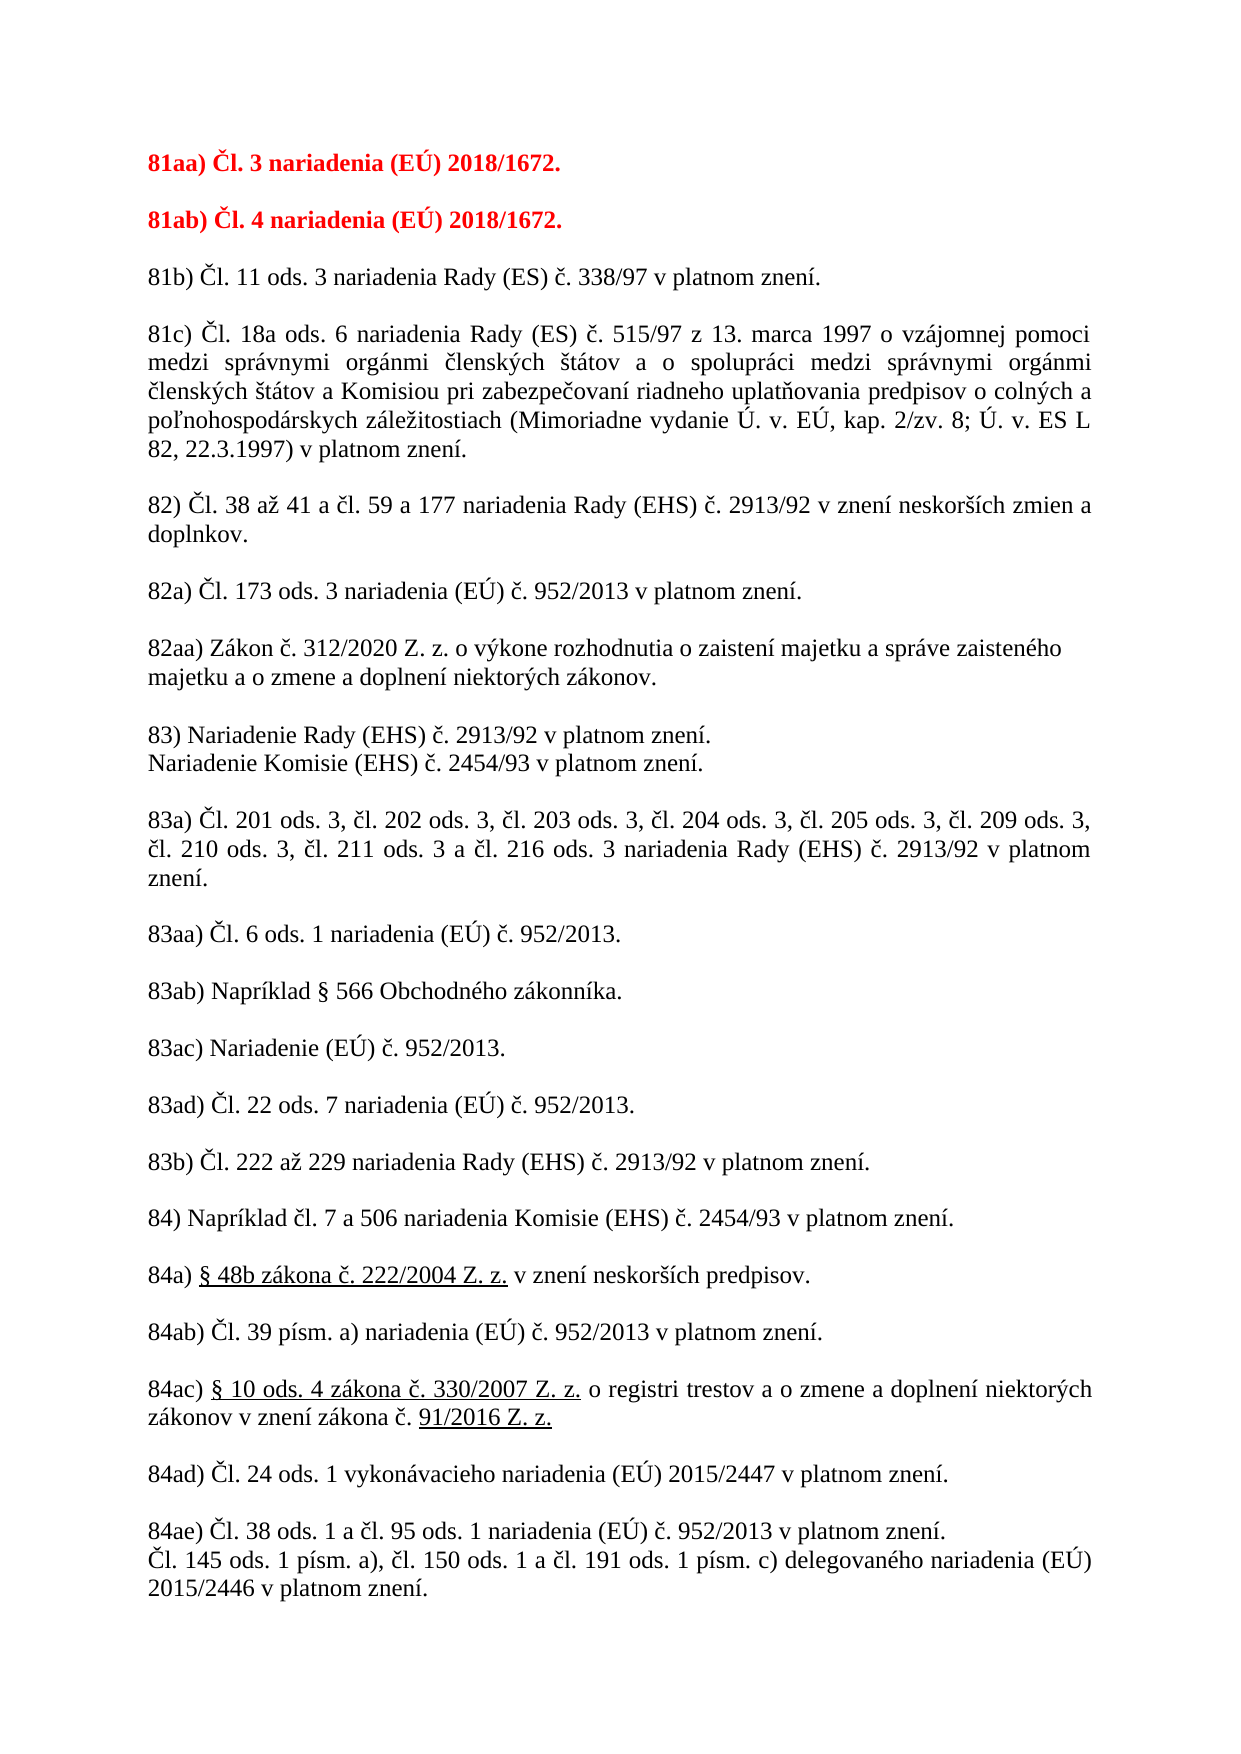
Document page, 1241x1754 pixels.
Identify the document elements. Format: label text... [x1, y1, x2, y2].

text 82) Čl. 38 až 41 a čl. 59 a 177 nariadenia Rady (EHS) č. 2913/92 v znení neskorších zmien a doplnkov. [148, 491, 1092, 548]
text 83ad) Čl. 22 ods. 7 nariadenia (EÚ) č. 952/2013. [148, 1090, 1092, 1119]
text 81aa) Čl. 3 nariadenia (EÚ) 2018/1672. [148, 148, 1092, 176]
text Čl. 145 ods. 1 písm. a), čl. 150 ods. 1 a čl. 191 ods. 1 písm. c) delegovaného nariadenia (EÚ) 2015/2446 v platnom znení. [148, 1545, 1092, 1602]
text 84ac) § 10 ods. 4 zákona č. 330/2007 Z. z. o registri trestov a o zmene a doplnení niektorých zákonov v znení zákona č. 91/2016 Z. z. [148, 1374, 1092, 1431]
text 83ab) Napríklad § 566 Obchodného zákonníka. [148, 976, 1092, 1005]
text 82a) Čl. 173 ods. 3 nariadenia (EÚ) č. 952/2013 v platnom znení. [148, 576, 1092, 605]
text 83a) Čl. 201 ods. 3, čl. 202 ods. 3, čl. 203 ods. 3, čl. 204 ods. 3, čl. 205 ods. 3, čl. 209 ods. 3, čl. 210 ods. 3, čl. 211 ods. 3 a čl. 216 ods. 3 nariadenia Rady (EHS) č. 2913/92 v platnom znení. [148, 805, 1092, 892]
text Nariadenie Komisie (EHS) č. 2454/93 v platnom znení. [148, 748, 1092, 777]
text 81c) Čl. 18a ods. 6 nariadenia Rady (ES) č. 515/97 z 13. marca 1997 o vzájomnej pomoci medzi správnymi orgánmi členských štátov a o spolupráci medzi správnymi orgánmi členských štátov a Komisiou pri zabezpečovaní riadneho uplatňovania predpisov o colných a poľnohospodárskych záležitostiach (Mimoriadne vydanie Ú. v. EÚ, kap. 2/zv. 8; Ú. v. ES L 82, 22.3.1997) v platnom znení. [148, 319, 1092, 462]
text 82aa) Zákon č. 312/2020 Z. z. o výkone rozhodnutia o zaistení majetku a správe zaisteného majetku a o zmene a doplnení niektorých zákonov. [148, 633, 1092, 691]
text 84) Napríklad čl. 7 a 506 nariadenia Komisie (EHS) č. 2454/93 v platnom znení. [148, 1203, 1092, 1232]
text 81b) Čl. 11 ods. 3 nariadenia Rady (ES) č. 338/97 v platnom znení. [148, 262, 1092, 291]
text 83ac) Nariadenie (EÚ) č. 952/2013. [148, 1033, 1092, 1062]
text 83b) Čl. 222 až 229 nariadenia Rady (EHS) č. 2913/92 v platnom znení. [148, 1147, 1092, 1175]
text 81ab) Čl. 4 nariadenia (EÚ) 2018/1672. [148, 205, 1092, 234]
text 83) Nariadenie Rady (EHS) č. 2913/92 v platnom znení. [148, 720, 1092, 748]
text 84ae) Čl. 38 ods. 1 a čl. 95 ods. 1 nariadenia (EÚ) č. 952/2013 v platnom znení. [148, 1516, 1092, 1545]
text 84ad) Čl. 24 ods. 1 vykonávacieho nariadenia (EÚ) 2015/2447 v platnom znení. [148, 1459, 1092, 1488]
text 83aa) Čl. 6 ods. 1 nariadenia (EÚ) č. 952/2013. [148, 919, 1092, 948]
text 84ab) Čl. 39 písm. a) nariadenia (EÚ) č. 952/2013 v platnom znení. [148, 1317, 1092, 1346]
text 84a) § 48b zákona č. 222/2004 Z. z. v znení neskorších predpisov. [148, 1260, 1092, 1289]
